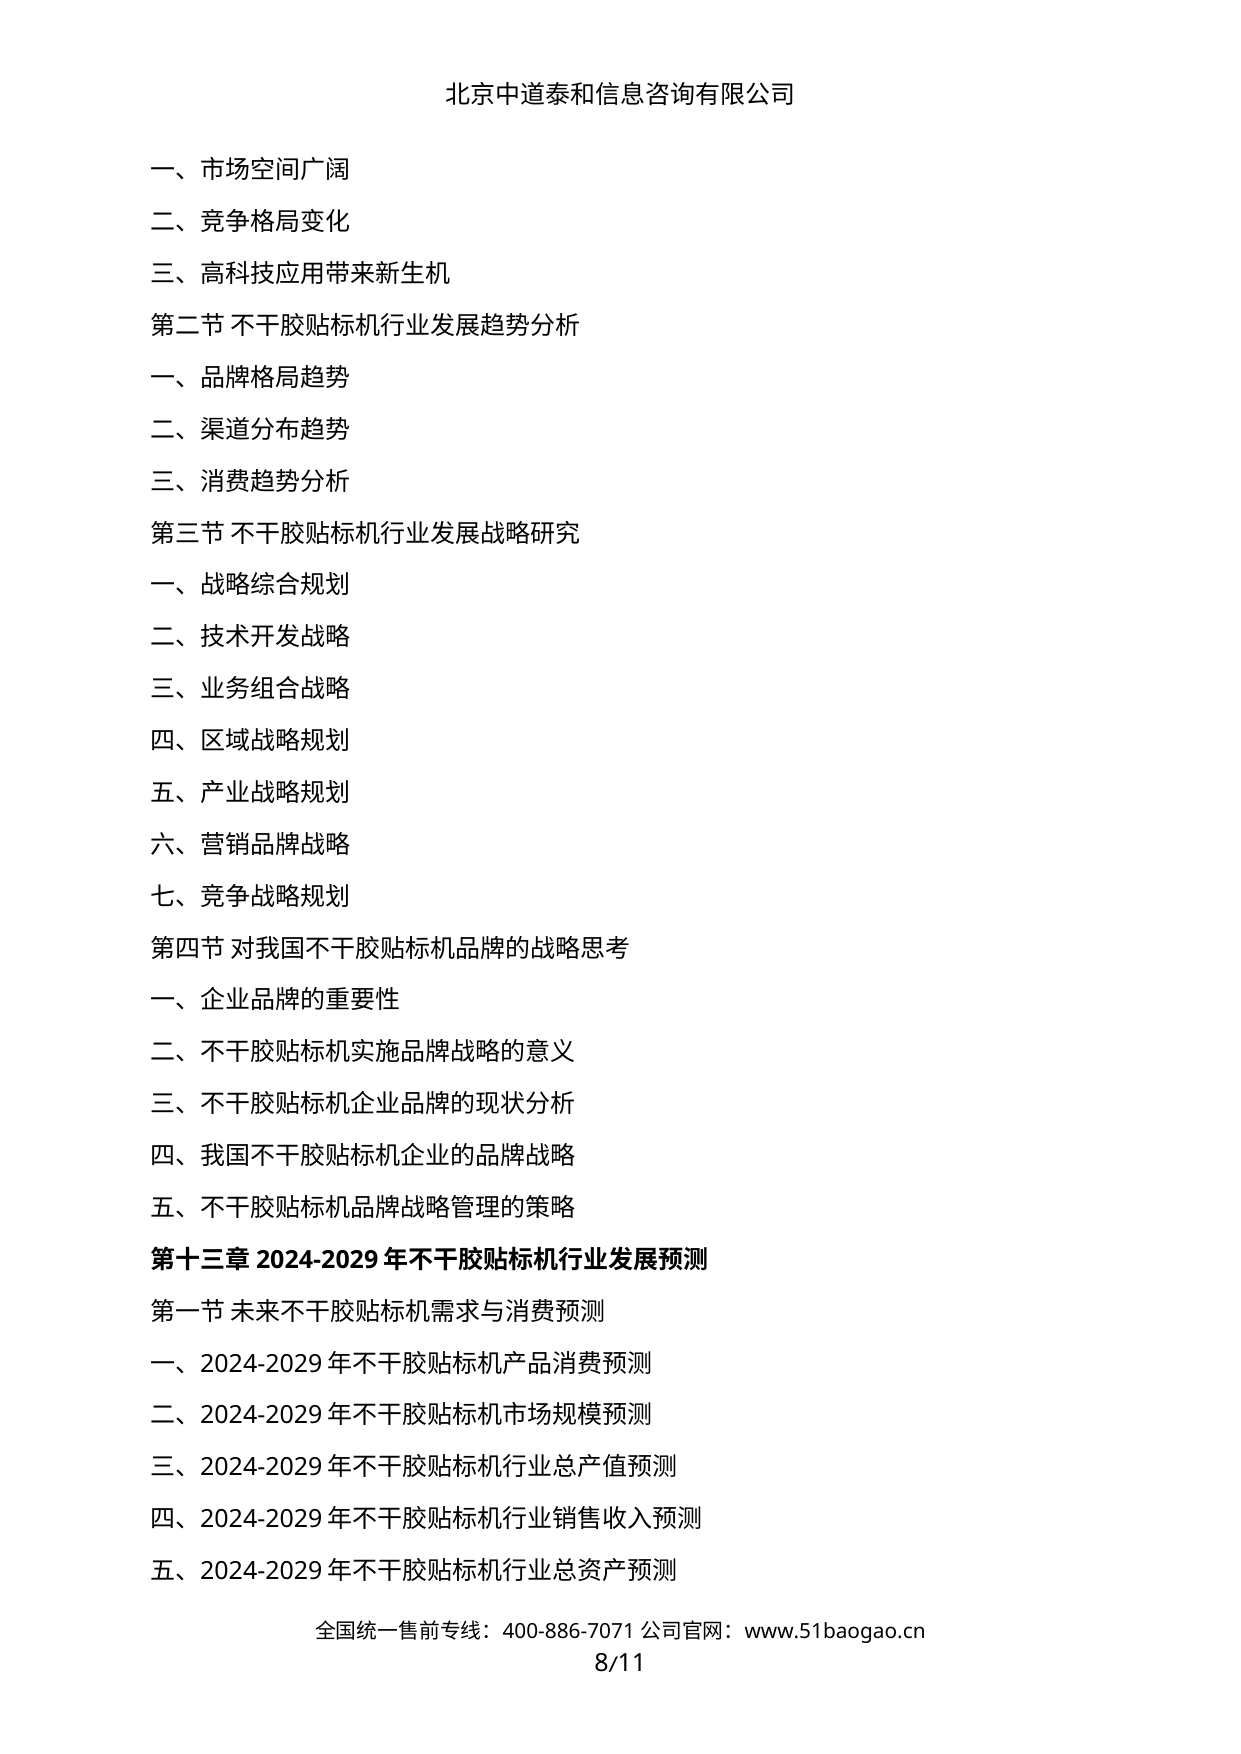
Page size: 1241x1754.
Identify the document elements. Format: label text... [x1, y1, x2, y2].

text 一、战略综合规划 [150, 565, 1090, 601]
text 第四节 对我国不干胶贴标机品牌的战略思考 [150, 928, 1090, 964]
text 一、2024-2029年不干胶贴标机产品消费预测 [150, 1343, 1090, 1379]
text 三、消费趋势分析 [150, 461, 1090, 497]
text 四、2024-2029年不干胶贴标机行业销售收入预测 [150, 1499, 1090, 1535]
text 四、区域战略规划 [150, 721, 1090, 757]
text 三、2024-2029年不干胶贴标机行业总产值预测 [150, 1447, 1090, 1483]
text 三、不干胶贴标机企业品牌的现状分析 [150, 1084, 1090, 1120]
text 二、不干胶贴标机实施品牌战略的意义 [150, 1032, 1090, 1068]
text 五、产业战略规划 [150, 772, 1090, 809]
text 二、竞争格局变化 [150, 202, 1090, 238]
text 二、技术开发战略 [150, 617, 1090, 653]
text 第三节 不干胶贴标机行业发展战略研究 [150, 513, 1090, 549]
text 五、2024-2029年不干胶贴标机行业总资产预测 [150, 1551, 1090, 1587]
text 第二节 不干胶贴标机行业发展趋势分析 [150, 306, 1090, 342]
text 第一节 未来不干胶贴标机需求与消费预测 [150, 1291, 1090, 1327]
text 七、竞争战略规划 [150, 876, 1090, 912]
text 六、营销品牌战略 [150, 824, 1090, 861]
text 一、市场空间广阔 [150, 150, 1090, 186]
text 五、不干胶贴标机品牌战略管理的策略 [150, 1187, 1090, 1224]
text 三、业务组合战略 [150, 669, 1090, 705]
text 二、2024-2029年不干胶贴标机市场规模预测 [150, 1395, 1090, 1431]
text 第十三章 2024-2029年不干胶贴标机行业发展预测 [150, 1239, 1090, 1276]
text 一、企业品牌的重要性 [150, 980, 1090, 1016]
text 四、我国不干胶贴标机企业的品牌战略 [150, 1136, 1090, 1172]
text 一、品牌格局趋势 [150, 357, 1090, 394]
text 二、渠道分布趋势 [150, 409, 1090, 446]
text 三、高科技应用带来新生机 [150, 254, 1090, 290]
